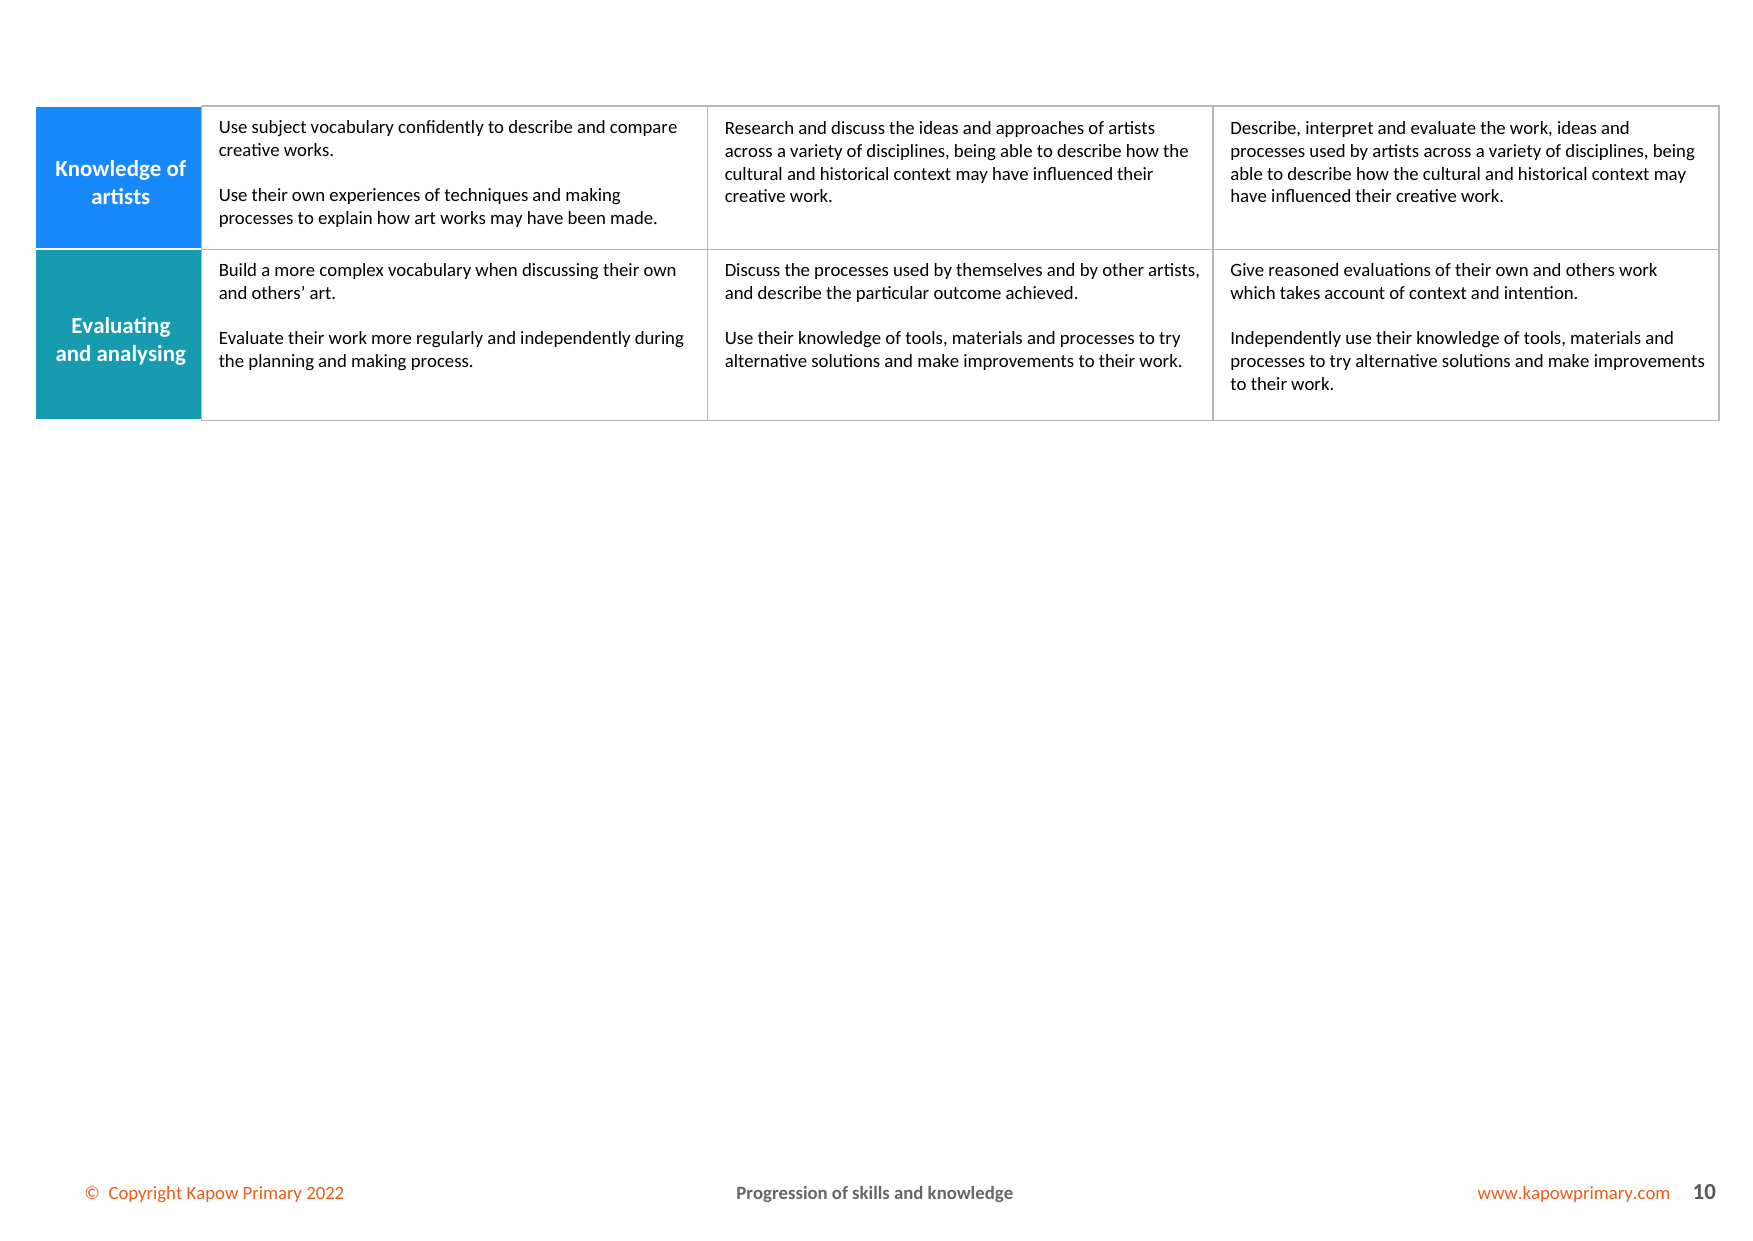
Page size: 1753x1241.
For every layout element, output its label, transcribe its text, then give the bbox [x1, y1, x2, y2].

table_cell Knowledge of artists [36, 107, 201, 248]
table_cell Build a more complex vocabulary when discussing their own and others’ art. Evaluate their work more regularly and independently during the planning and making process. [202, 250, 707, 419]
table_cell Describe, interpret and evaluate the work, ideas and processes used by artists across a variety of disciplines, being able to describe how the cultural and historical context may have influenced their creative work. [1214, 107, 1718, 248]
table_cell Give reasoned evaluations of their own and others work which takes account of context and intention. Independently use their knowledge of tools, materials and processes to try alternative solutions and make improvements to their work. [1214, 250, 1718, 419]
table_cell Discuss the processes used by themselves and by other artists, and describe the particular outcome achieved. Use their knowledge of tools, materials and processes to try alternative solutions and make improvements to their work. [708, 250, 1212, 419]
table_cell Research and discuss the ideas and approaches of artists across a variety of disciplines, being able to describe how the cultural and historical context may have influenced their creative work. [708, 107, 1212, 248]
table_cell Evaluating and analysing [36, 250, 201, 419]
table_cell Use subject vocabulary confidently to describe and compare creative works. Use their own experiences of techniques and making processes to explain how art works may have been made. [202, 107, 707, 248]
